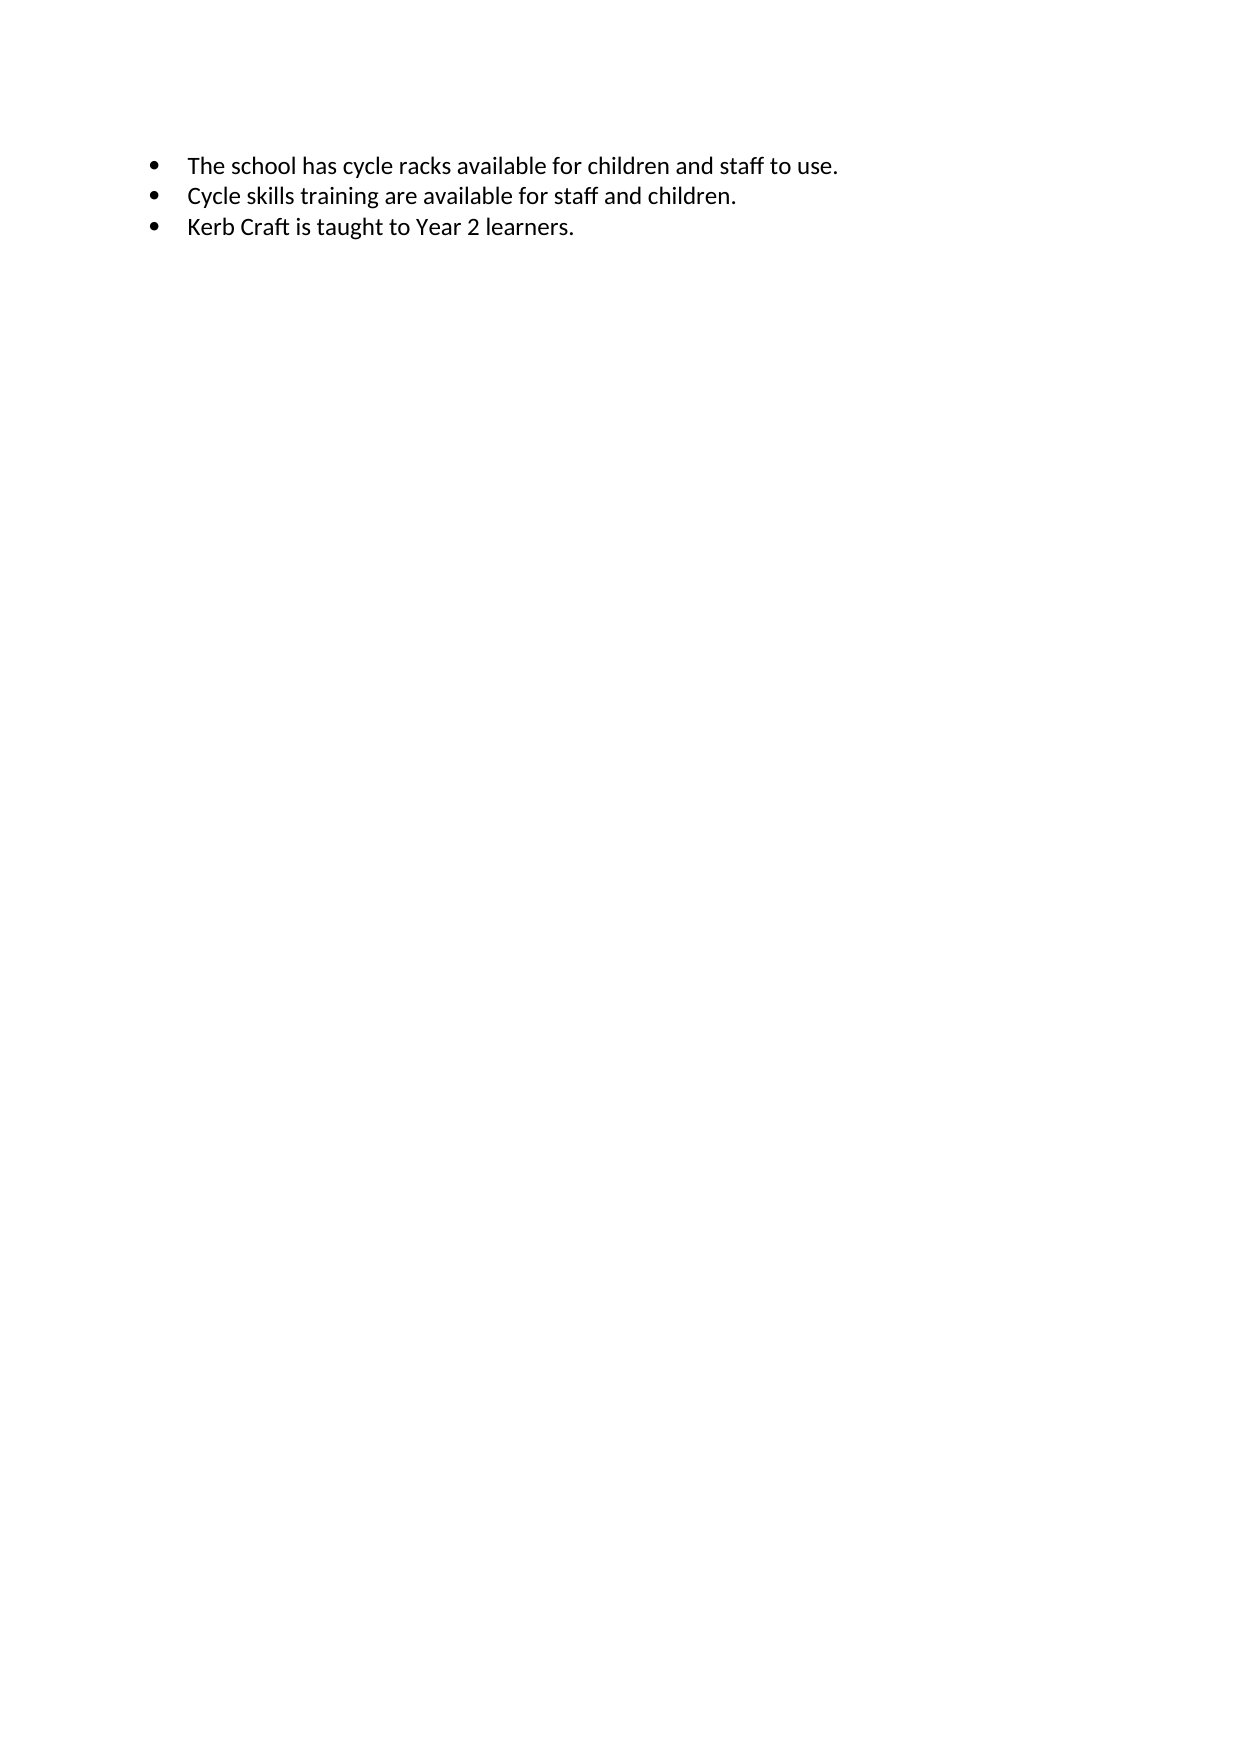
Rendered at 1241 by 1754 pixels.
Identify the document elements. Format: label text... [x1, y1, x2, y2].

list The school has cycle racks available for children and staff to use. [150, 150, 1090, 181]
list Kerb Craft is taught to Year 2 learners. [150, 211, 1090, 242]
list Cycle skills training are available for staff and children. [150, 181, 1090, 211]
